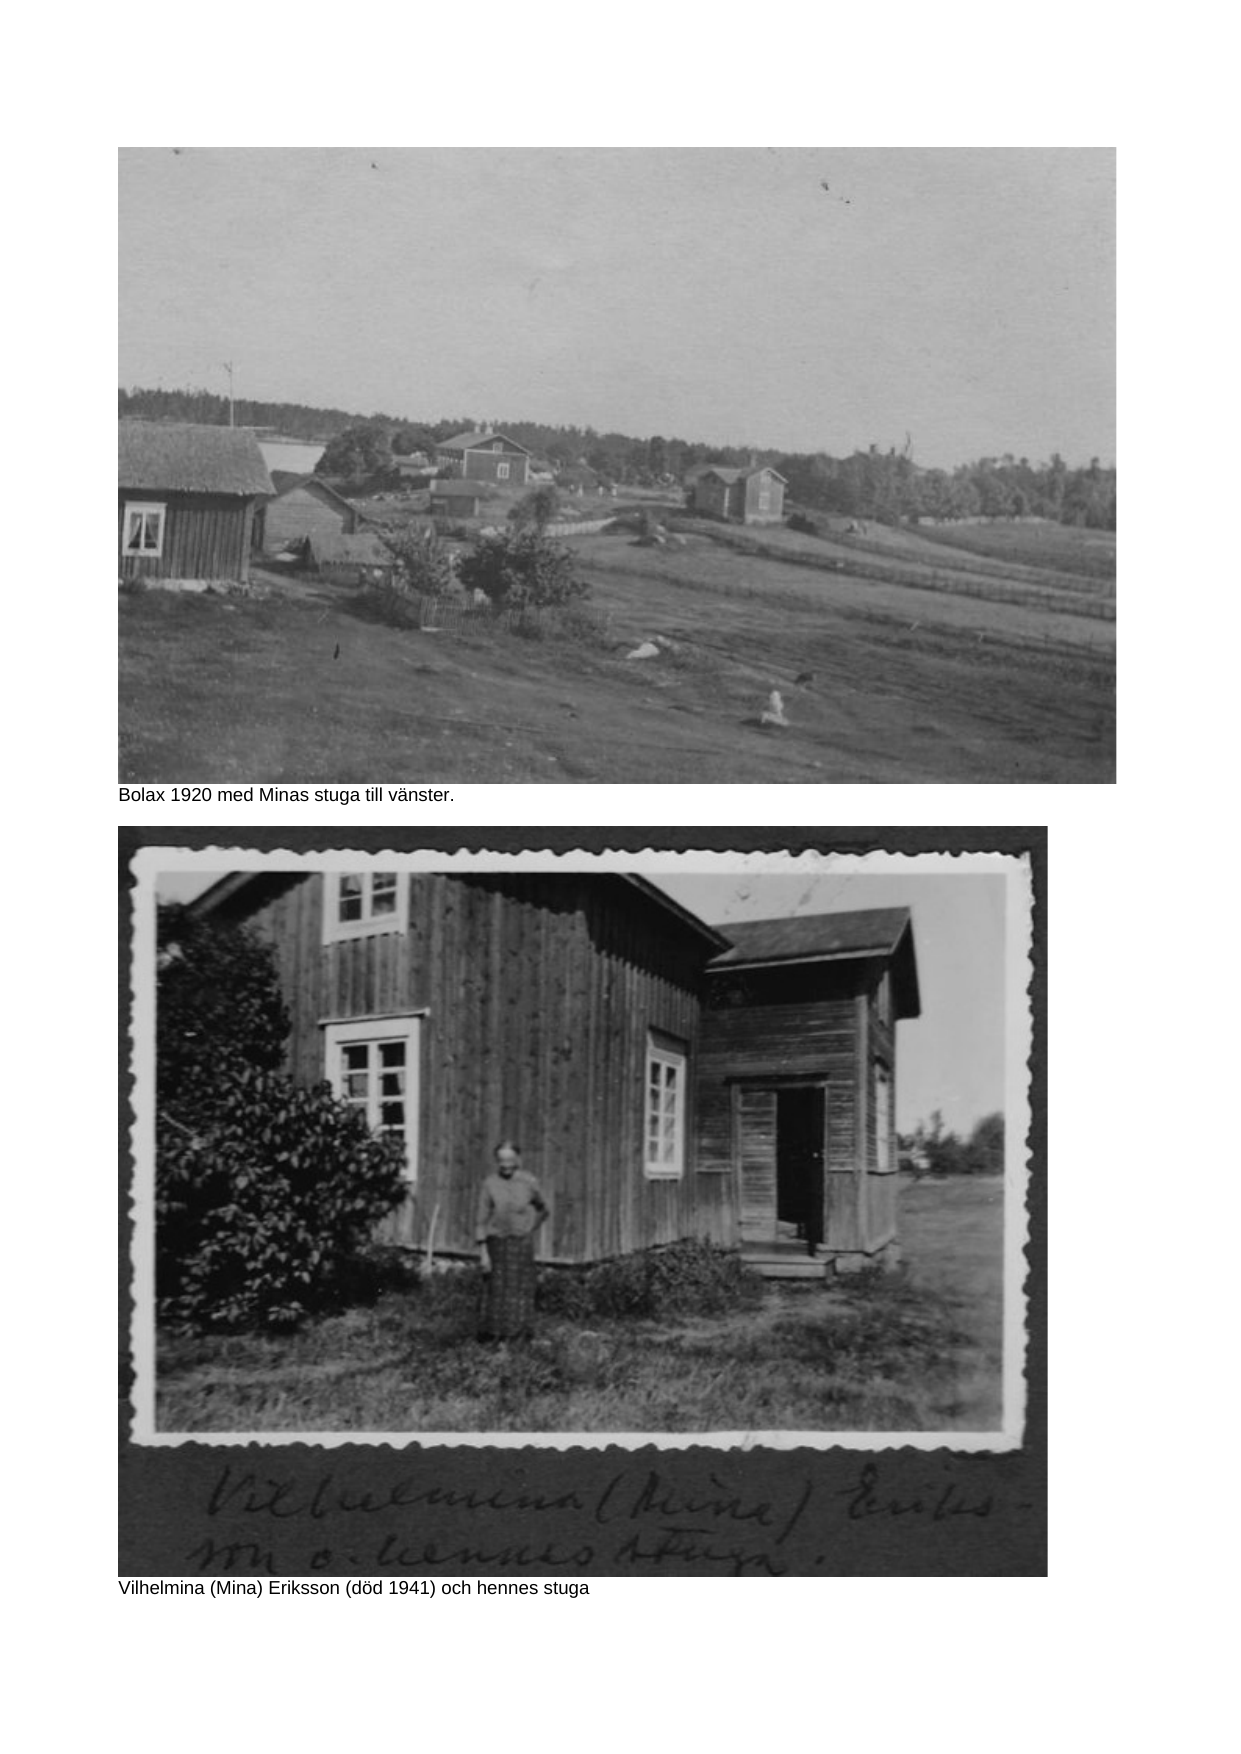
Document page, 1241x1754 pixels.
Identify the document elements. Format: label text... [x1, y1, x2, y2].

picture [118, 826, 1048, 1577]
text Bolax 1920 med Minas stuga till vänster. [118, 783, 1122, 805]
picture [118, 147, 1117, 784]
text Vilhelmina (Mina) Eriksson (död 1941) och hennes stuga [118, 1577, 1122, 1598]
